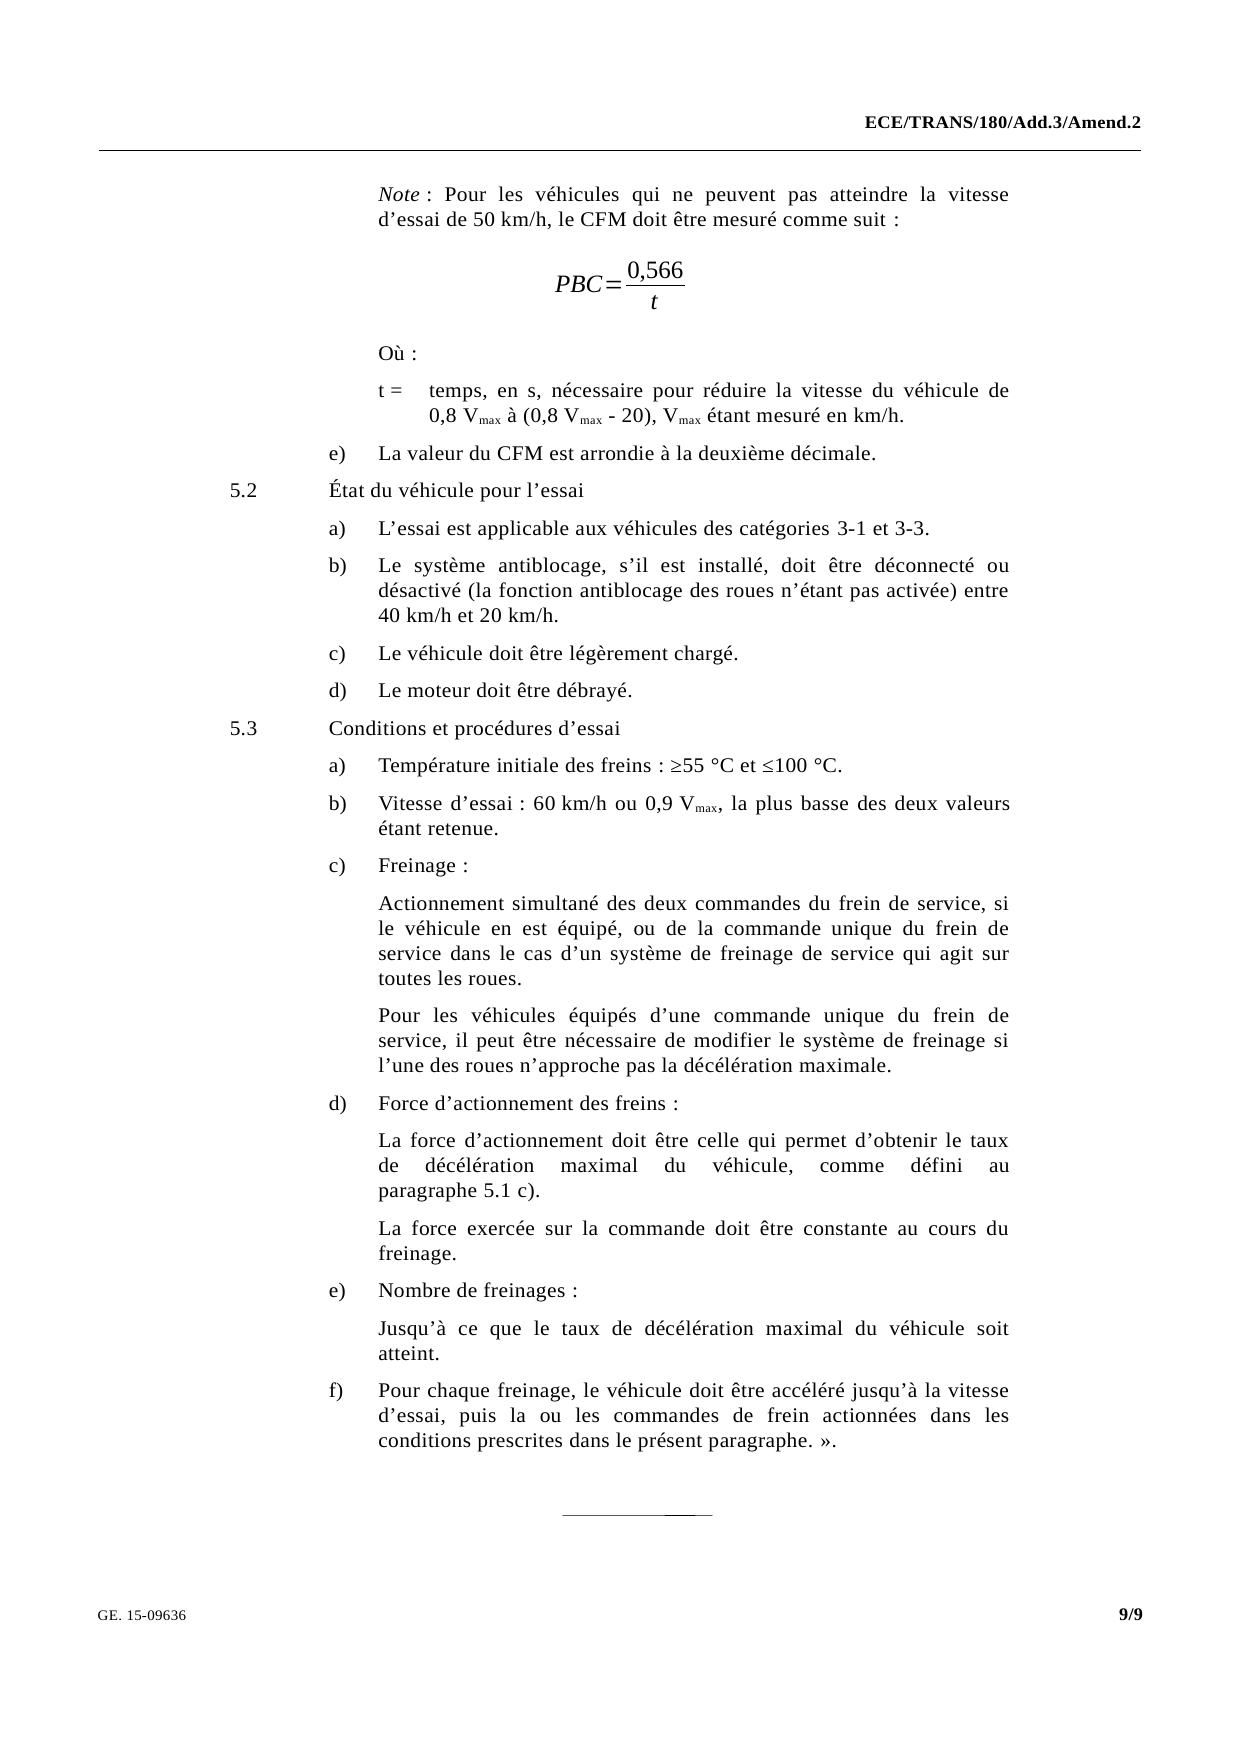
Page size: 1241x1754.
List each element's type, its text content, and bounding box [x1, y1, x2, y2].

text Note : Pour les véhicules qui ne peuvent pas atteindre la vitesse d’essai de 50 km/h, le CFM doit être mesuré comme suit : [229, 181, 1011, 231]
text Jusqu’à ce que le taux de décélération maximal du véhicule soit atteint. [229, 1315, 1011, 1365]
text Pour les véhicules équipés d’une commande unique du frein de service, il peut être nécessaire de modifier le système de freinage si l’une des roues n’approche pas la décélération maximale. [229, 1003, 1011, 1078]
text b) Le système antiblocage, s’il est installé, doit être déconnecté ou désactivé (la fonction antiblocage des roues n’étant pas activée) entre 40 km/h et 20 km/h. [229, 553, 1011, 628]
text c) Freinage : [229, 853, 1011, 878]
text La force d’actionnement doit être celle qui permet d’obtenir le taux de décélération maximal du véhicule, comme défini au paragraphe 5.1 c). [229, 1128, 1011, 1203]
text d) Force d’actionnement des freins : [229, 1090, 1011, 1115]
text d) Le moteur doit être débrayé. [229, 678, 1011, 703]
text 5.3 Conditions et procédures d’essai [229, 715, 1011, 740]
text c) Le véhicule doit être légèrement chargé. [229, 640, 1011, 665]
text e) Nombre de freinages : [229, 1278, 1011, 1303]
text a) Température initiale des freins : ≥55 °C et ≤100 °C. [229, 753, 1011, 778]
text 5.2 État du véhicule pour l’essai [229, 478, 1011, 503]
text e) La valeur du CFM est arrondie à la deuxième décimale. [229, 440, 1011, 465]
text Où : [229, 340, 1011, 365]
text a) L’essai est applicable aux véhicules des catégories 3-1 et 3-3. [229, 515, 1011, 540]
text t = temps, en s, nécessaire pour réduire la vitesse du véhicule de 0,8 Vmax à (0,8 Vmax - 20), Vmax étant mesuré en km/h. [229, 378, 1011, 428]
text b) Vitesse d’essai : 60 km/h ou 0,9 Vmax, la plus basse des deux valeurs étant retenue. [229, 790, 1011, 840]
text La force exercée sur la commande doit être constante au cours du freinage. [229, 1215, 1011, 1265]
text f) Pour chaque freinage, le véhicule doit être accéléré jusqu’à la vitesse d’essai, puis la ou les commandes de frein actionnées dans les conditions prescrites dans le présent paragraphe. ». [229, 1378, 1011, 1453]
text Actionnement simultané des deux commandes du frein de service, si le véhicule en est équipé, ou de la commande unique du frein de service dans le cas d’un système de freinage de service qui agit sur toutes les roues. [229, 890, 1011, 990]
